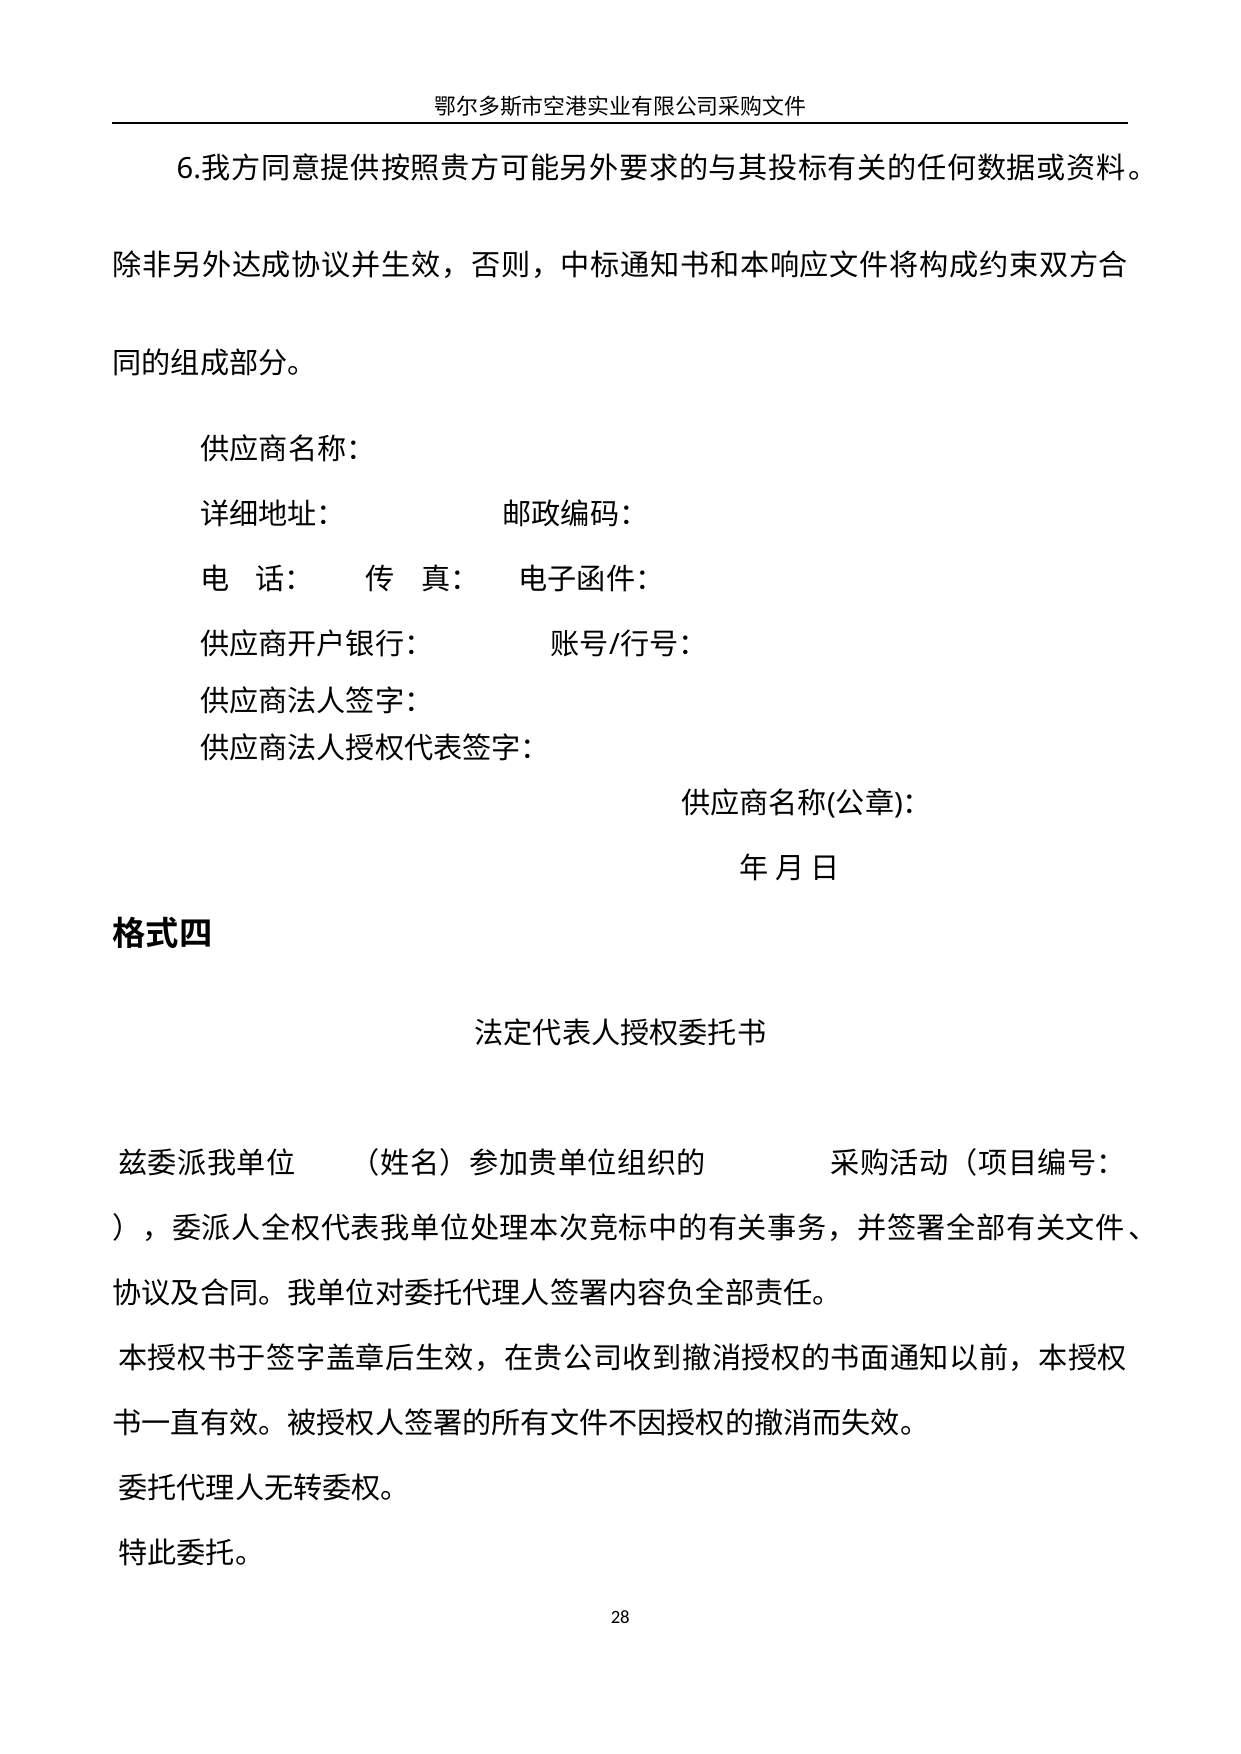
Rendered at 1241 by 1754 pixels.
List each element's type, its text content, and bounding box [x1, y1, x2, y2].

text 兹委派我单位 （姓名）参加贵单位组织的 采购活动（项目编号： ），委派人全权代表我单位处理本次竞标中的有关事务，并签署全部有关文件、协议及合同。我单位对委托代理人签署内容负全部责任。 [112, 1128, 1128, 1323]
text 年 月 日 [112, 833, 1128, 898]
text 本授权书于签字盖章后生效，在贵公司收到撤消授权的书面通知以前，本授权书一直有效。被授权人签署的所有文件不因授权的撤消而失效。 [112, 1323, 1128, 1453]
text 6.我方同意提供按照贵方可能另外要求的与其投标有关的任何数据或资料。除非另外达成协议并生效，否则，中标通知书和本响应文件将构成约束双方合同的组成部分。 [112, 133, 1128, 393]
text 供应商名称： [112, 414, 1128, 479]
text 供应商开户银行： 账号/行号： [112, 609, 1102, 674]
text 供应商名称(公章)： [112, 768, 1128, 833]
text 详细地址： 邮政编码： [112, 479, 1102, 544]
text 委托代理人无转委权。 [112, 1453, 1128, 1518]
text 电 话： 传 真： 电子函件： [112, 544, 1102, 609]
text 供应商法人签字： [112, 674, 1128, 721]
text 法定代表人授权委托书 [112, 998, 1128, 1063]
text 供应商法人授权代表签字： [112, 721, 1128, 768]
text 特此委托。 [112, 1518, 1128, 1583]
subtitle 格式四 [112, 898, 1128, 963]
